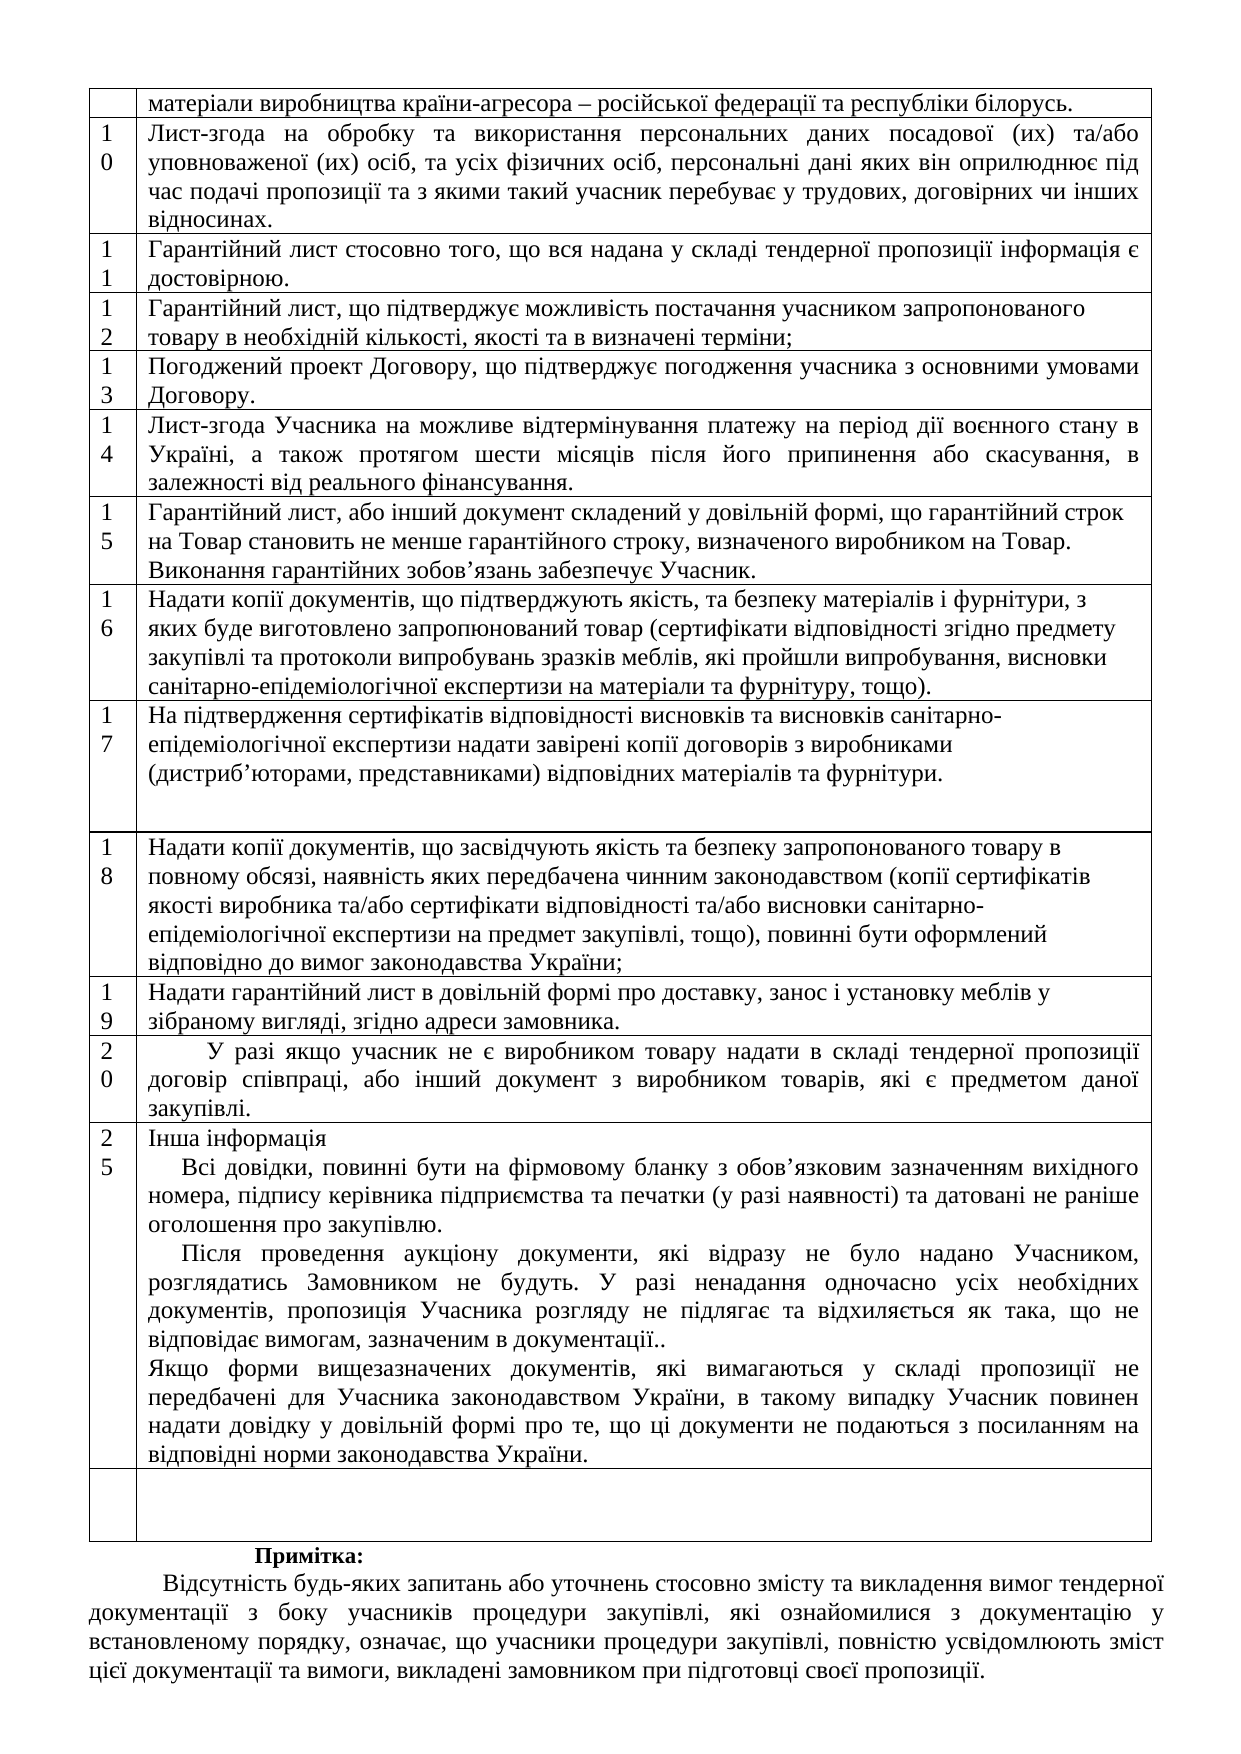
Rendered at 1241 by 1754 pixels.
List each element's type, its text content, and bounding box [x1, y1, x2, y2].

table_cell [90, 1469, 136, 1541]
table_cell Гарантійний лист, або інший документ складений у довільній формі, що гарантійний строк на Товар становить не менше гарантійного строку, визначеного виробником на Товар. Виконання гарантійних зобов’язань забезпечує Учасник. [137, 497, 1151, 583]
table_cell 10 [90, 118, 136, 233]
table_cell 20 [90, 1036, 136, 1122]
table_cell У разі якщо учасник не є виробником товару надати в складі тендерної пропозиції договір співпраці, або інший документ з виробником товарів, які є предметом даної закупівлі. [137, 1036, 1151, 1122]
table_cell Погоджений проект Договору, що підтверджує погодження учасника з основними умовами Договору. [137, 351, 1151, 409]
table_cell Лист-згода Учасника на можливе відтермінування платежу на період дії воєнного стану в Україні, а також протягом шести місяців після його припинення або скасування, в залежності від реального фінансування. [137, 410, 1151, 496]
table_cell 25 [90, 1123, 136, 1468]
table_cell 12 [90, 293, 136, 350]
table_cell 18 [90, 833, 136, 976]
table_cell 17 [90, 701, 136, 831]
table_cell 14 [90, 410, 136, 496]
table_cell Гарантійний лист стосовно того, що вся надана у складі тендерної пропозиції інформація є достовірною. [137, 234, 1151, 292]
text Відсутність будь-яких запитань або уточнень стосовно змісту та викладення вимог тендерної документації з боку учасників процедури закупівлі, які ознайомилися з документацію у встановленому порядку, означає, що учасники процедури закупівлі, повністю усвідомлюють зміст цієї документації та вимоги, викладені замовником при підготовці своєї пропозиції. [89, 1568, 1165, 1683]
table_cell 11 [90, 234, 136, 292]
table_cell Інша інформація Всі довідки, повинні бути на фірмовому бланку з обов’язковим зазначенням вихідного номера, підпису керівника підприємства та печатки (у разі наявності) та датовані не раніше оголошення про закупівлю. Після проведення аукціону документи, які відразу не було надано Учасником, розглядатись Замовником не будуть. У разі ненадання одночасно усіх необхідних документів, пропозиція Учасника розгляду не підлягає та відхиляється як така, що не відповідає вимогам, зазначеним в документації.. Якщо форми вищезазначених документів, які вимагаються у складі пропозиції не передбачені для Учасника законодавством України, в такому випадку Учасник повинен надати довідку у довільній формі про те, що ці документи не подаються з посиланням на відповідні норми законодавства України. [137, 1123, 1151, 1468]
table_cell 16 [90, 585, 136, 699]
table_cell 19 [90, 977, 136, 1035]
table_cell На пiдтвердження сертифiкатiв вiдповiдностi висновкiв та висновкiв санiтарноепiдемiологiчної експертизи надати завiренi копії договорiв з виробниками (дистриб’юторами, представниками) відповідних матеріалів та фурнітури. [137, 701, 1151, 831]
table_cell 9 [90, 89, 136, 117]
table_cell [137, 1469, 1151, 1541]
table_cell Надати копiї документів, що пiдтверджують якiсть, та безпеку матерiалiв i фурнiтури, з яких буде виготовлено запропюнований товар (сертифiкати вiдповiдностi згiдно предмету закупiвлi та протоколи випробувань зразкiв меблiв, якi пройшли випробування, висновки санiтарно-епiдемiологiчної експертизи на матерiали та фурнiтуру, тощо). [137, 585, 1151, 699]
table_cell 13 [90, 351, 136, 409]
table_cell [137, 89, 1151, 117]
table_cell Лист-згода на обробку та використання персональних даних посадової (их) та/або уповноваженої (их) осіб, та усіх фізичних осіб, персональні дані яких він оприлюднює під час подачі пропозиції та з якими такий учасник перебуває у трудових, договірних чи інших відносинах. [137, 118, 1151, 233]
text Примітка: [89, 1542, 1165, 1568]
table_cell Надати гарантiйний лист в довільній формі про доставку, занос i установку меблiв у зiбраному виглядi, згiдно адреси замовника. [137, 977, 1151, 1035]
table_cell 15 [90, 497, 136, 583]
table_cell Гарантійний лист, що підтверджує можливість постачання учасником запропонованого товару в необхідній кількості, якості та в визначені терміни; [137, 293, 1151, 350]
table_cell Надати копії документів, що засвідчують якість та безпеку запропонованого товару в повному обсязі, наявність яких передбачена чинним законодавством (копії сертифікатів якості виробника та/або сертифікати відповідності та/або висновки санітарно-епідеміологічної експертизи на предмет закупівлі, тощо), повинні бути оформлений відповідно до вимог законодавства України; [137, 833, 1151, 976]
